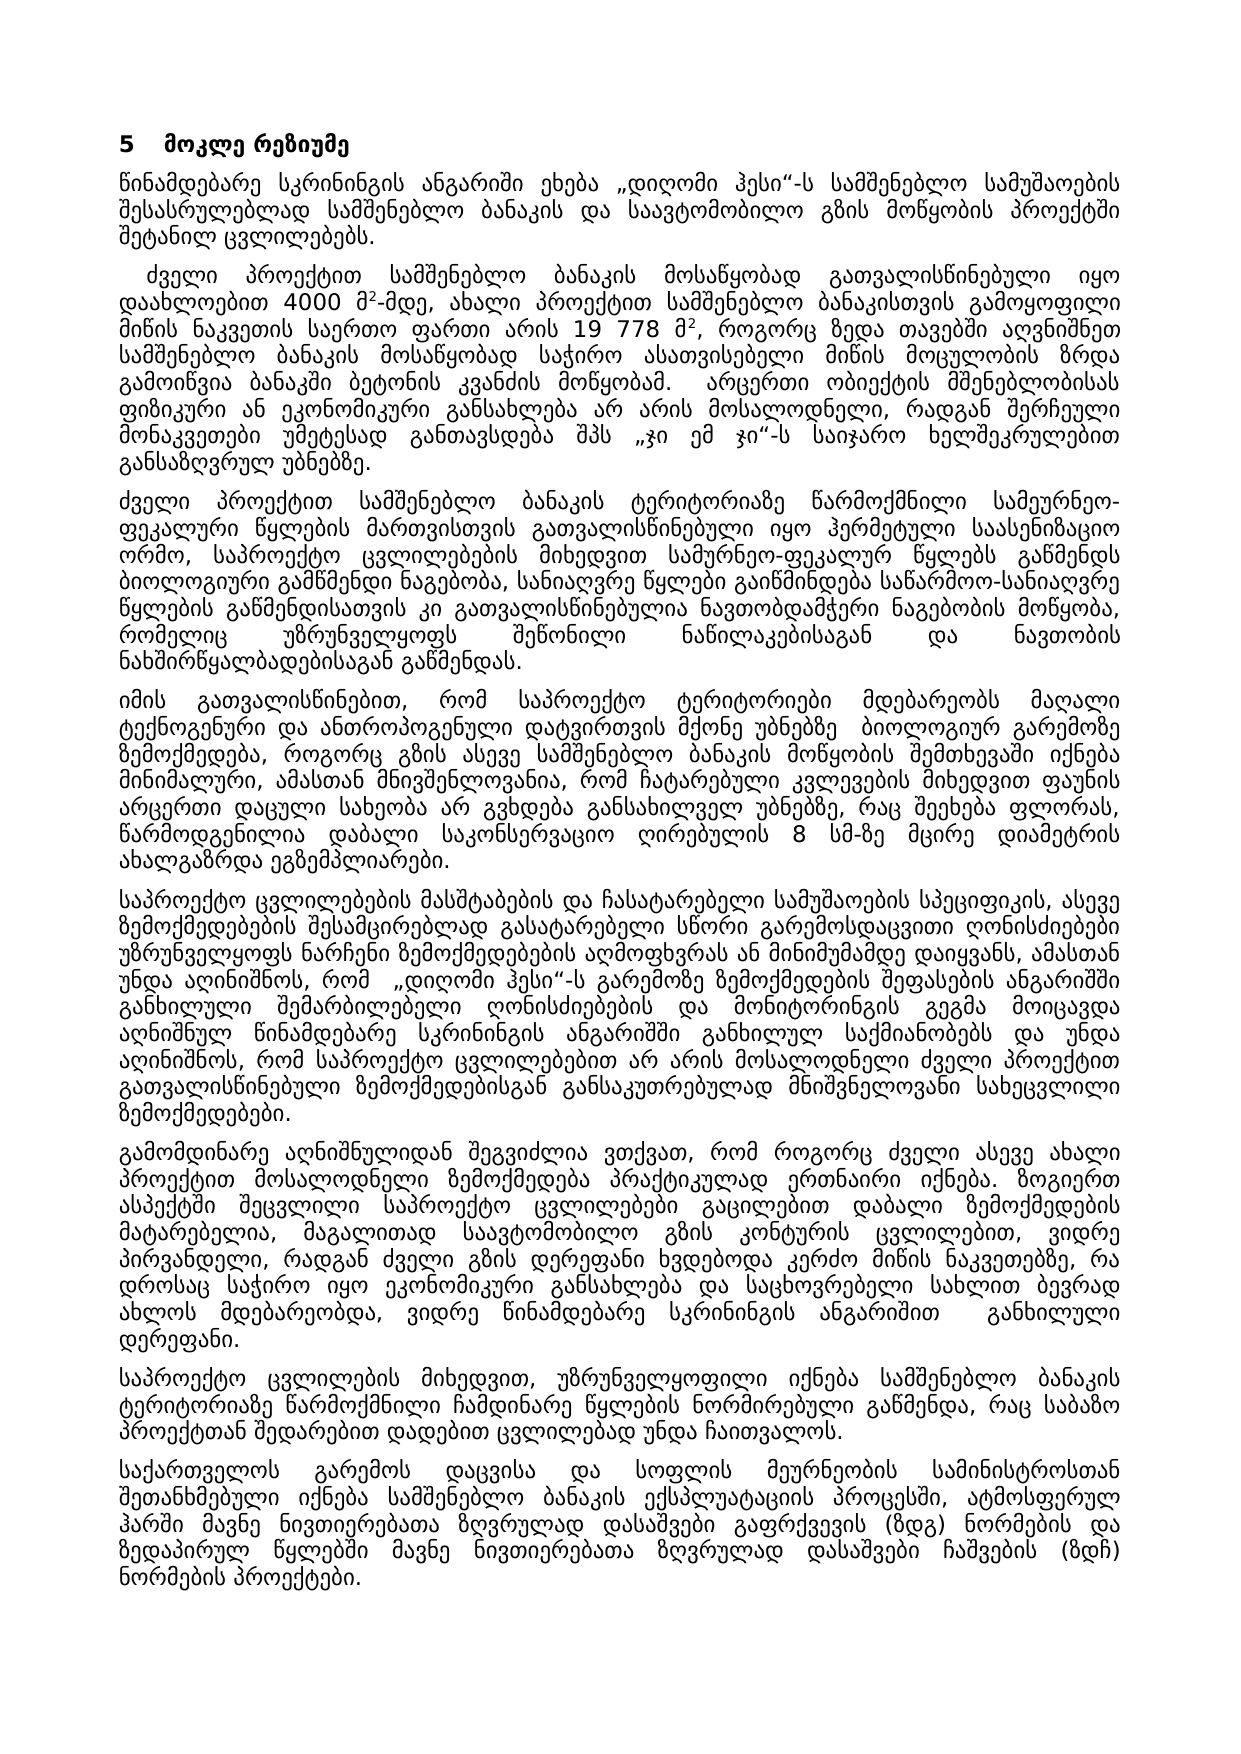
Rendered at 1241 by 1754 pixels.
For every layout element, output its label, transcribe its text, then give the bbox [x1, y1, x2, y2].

text საპროექტო ცვლილების მიხედვით, უზრუნველყოფილი იქნება სამშენებლო ბანაკის ტერიტორიაზე წარმოქმნილი ჩამდინარე წყლების ნორმირებული გაწმენდა, რაც საბაზო პროექტთან შედარებით დადებით ცვლილებად უნდა ჩაითვალოს. [118, 1365, 1122, 1445]
text საქართველოს გარემოს დაცვისა და სოფლის მეურნეობის სამინისტროსთან შეთანხმებული იქნება სამშენებლო ბანაკის ექსპლუატაციის პროცესში, ატმოსფერულ ჰარში მავნე ნივთიერებათა ზღვრულად დასაშვები გაფრქვევის (ზდგ) ნორმების და ზედაპირულ წყლებში მავნე ნივთიერებათა ზღვრულად დასაშვები ჩაშვების (ზდჩ) ნორმების პროექტები. [118, 1458, 1122, 1591]
text წინამდებარე სკრინინგის ანგარიში ეხება „დიღომი ჰესი“-ს სამშენებლო სამუშაოების შესასრულებლად სამშენებლო ბანაკის და საავტომობილო გზის მოწყობის პროექტში შეტანილ ცვლილებებს. [118, 170, 1122, 250]
text იმის გათვალისწინებით, რომ საპროექტო ტერიტორიები მდებარეობს მაღალი ტექნოგენური და ანთროპოგენული დატვირთვის მქონე უბნებზე ბიოლოგიურ გარემოზე ზემოქმედება, როგორც გზის ასევე სამშენებლო ბანაკის მოწყობის შემთხევაში იქნება მინიმალური, ამასთან მნივშენლოვანია, რომ ჩატარებული კვლევების მიხედვით ფაუნის არცერთი დაცული სახეობა არ გვხდება განსახილველ უბნებზე, რაც შეეხება ფლორას, წარმოდგენილია დაბალი საკონსერვაციო ღირებულის 8 სმ-ზე მცირე დიამეტრის ახალგაზრდა ეგზემპლიარები. [118, 688, 1122, 874]
text გამომდინარე აღნიშნულიდან შეგვიძლია ვთქვათ, რომ როგორც ძველი ასევე ახალი პროექტით მოსალოდნელი ზემოქმედება პრაქტიკულად ერთნაირი იქნება. ზოგიერთ ასპექტში შეცვლილი საპროექტო ცვლილებები გაცილებით დაბალი ზემოქმედების მატარებელია, მაგალითად საავტომობილო გზის კონტურის ცვლილებით, ვიდრე პირვანდელი, რადგან ძველი გზის დერეფანი ხვდებოდა კერძო მიწის ნაკვეთებზე, რა დროსაც საჭირო იყო ეკონომიკური განსახლება და საცხოვრებელი სახლით ბევრად ახლოს მდებარეობდა, ვიდრე წინამდებარე სკრინინგის ანგარიშით განხილული დერეფანი. [118, 1139, 1122, 1353]
text ძველი პროექტით სამშენებლო ბანაკის მოსაწყობად გათვალისწინებული იყო დაახლოებით 4000 მ2-მდე, ახალი პროექტით სამშენებლო ბანაკისთვის გამოყოფილი მიწის ნაკვეთის საერთო ფართი არის 19 778 მ2, როგორც ზედა თავებში აღვნიშნეთ სამშენებლო ბანაკის მოსაწყობად საჭირო ასათვისებელი მიწის მოცულობის ზრდა გამოიწვია ბანაკში ბეტონის კვანძის მოწყობამ. არცერთი ობიექტის მშენებლობისას ფიზიკური ან ეკონომიკური განსახლება არ არის მოსალოდნელი, რადგან შერჩეული მონაკვეთები უმეტესად განთავსდება შპს „ჯი ემ ჯი“-ს საიჯარო ხელშეკრულებით განსაზღვრულ უბნებზე. [118, 263, 1122, 476]
text ძველი პროექტით სამშენებლო ბანაკის ტერიტორიაზე წარმოქმნილი სამეურნეო-ფეკალური წყლების მართვისთვის გათვალისწინებული იყო ჰერმეტული საასენიზაციო ორმო, საპროექტო ცვლილებების მიხედვით სამურნეო-ფეკალურ წყლებს გაწმენდს ბიოლოგიური გამწმენდი ნაგებობა, სანიაღვრე წყლები გაიწმინდება საწარმოო-სანიაღვრე წყლების გაწმენდისათვის კი გათვალისწინებულია ნავთობდამჭერი ნაგებობის მოწყობა, რომელიც უზრუნველყოფს შეწონილი ნაწილაკებისაგან და ნავთობის ნახშირწყალბადებისაგან გაწმენდას. [118, 488, 1122, 675]
text საპროექტო ცვლილებების მასშტაბების და ჩასატარებელი სამუშაოების სპეციფიკის, ასევე ზემოქმედებების შესამცირებლად გასატარებელი სწორი გარემოსდაცვითი ღონისძიებები უზრუნველყოფს ნარჩენი ზემოქმედებების აღმოფხვრას ან მინიმუმამდე დაიყვანს, ამასთან უნდა აღინიშნოს, რომ „დიღომი ჰესი“-ს გარემოზე ზემოქმედების შეფასების ანგარიშში განხილული შემარბილებელი ღონისძიებების და მონიტორინგის გეგმა მოიცავდა აღნიშნულ წინამდებარე სკრინინგის ანგარიშში განხილულ საქმიანობებს და უნდა აღინიშნოს, რომ საპროექტო ცვლილებებით არ არის მოსალოდნელი ძველი პროექტით გათვალისწინებული ზემოქმედებისგან განსაკუთრებულად მნიშვნელოვანი სახეცვლილი ზემოქმედებები. [118, 887, 1122, 1127]
subtitle მოკლე რეზიუმე [118, 131, 1122, 158]
